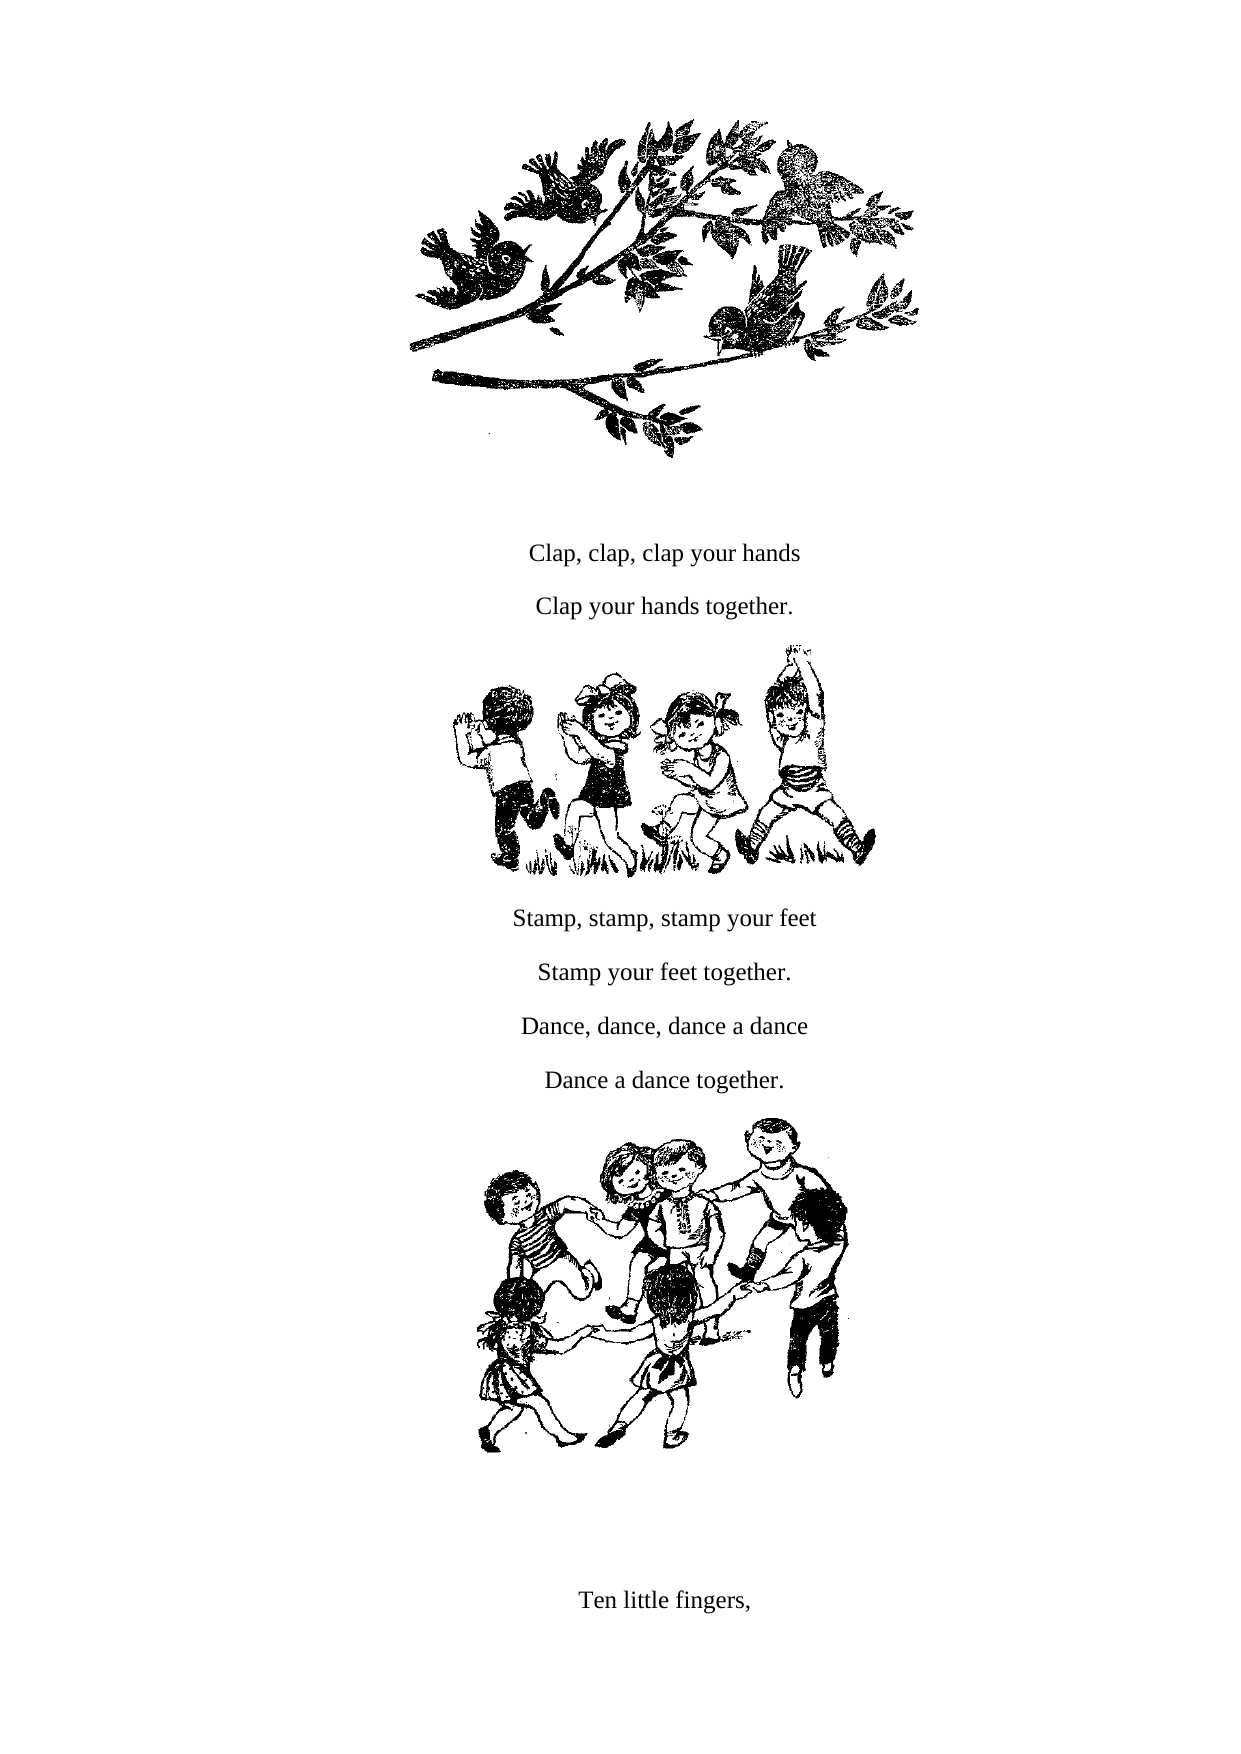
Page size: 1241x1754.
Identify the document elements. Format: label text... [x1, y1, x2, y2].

picture [450, 645, 879, 879]
picture [409, 118, 920, 459]
text Dance, dance, dance a dance [177, 1011, 1152, 1039]
text Clap, clap, clap your hands [177, 538, 1152, 566]
text Ten little fingers, [177, 1586, 1152, 1614]
text Stamp, stamp, stamp your feet [177, 903, 1152, 932]
picture [477, 1118, 852, 1453]
text Dance a dance together. [177, 1065, 1152, 1093]
text Stamp your feet together. [177, 957, 1152, 986]
text Clap your hands together. [177, 591, 1152, 620]
